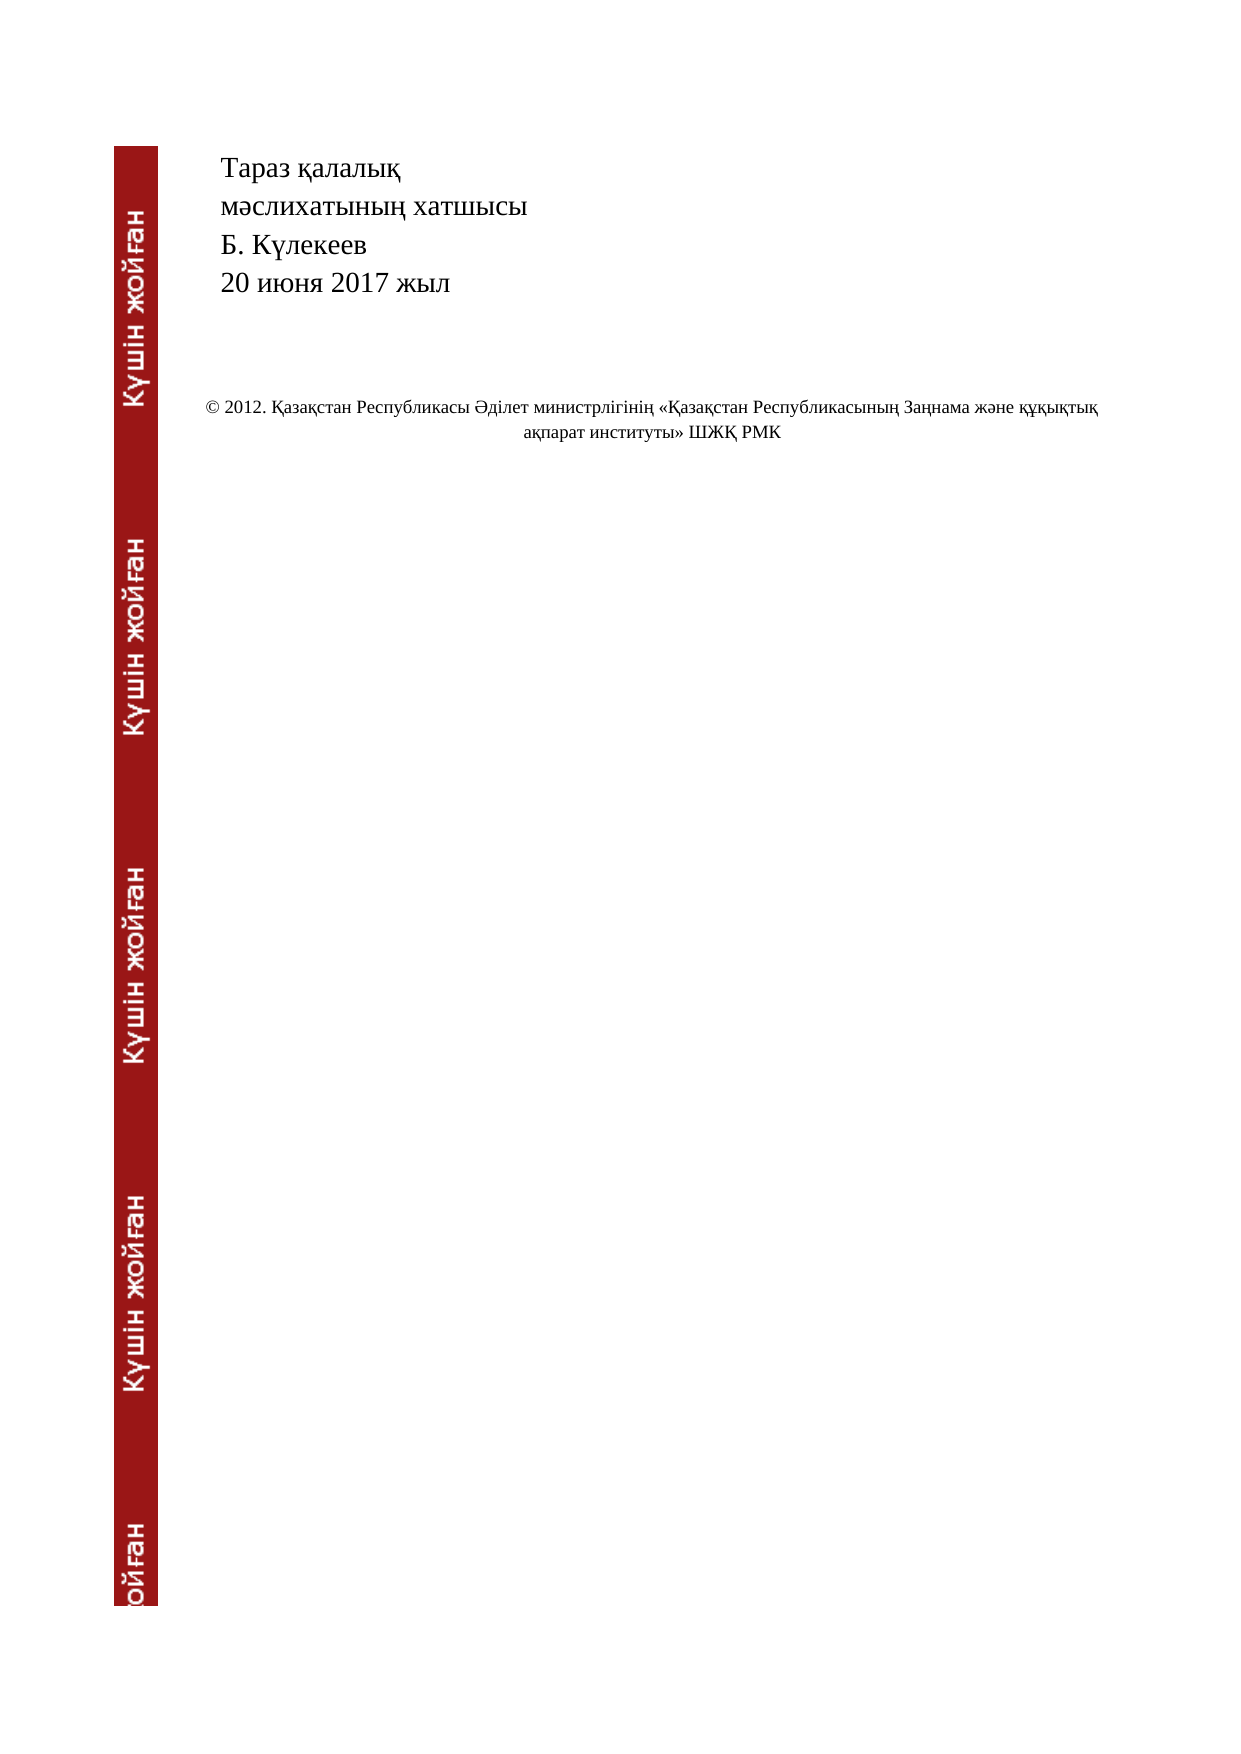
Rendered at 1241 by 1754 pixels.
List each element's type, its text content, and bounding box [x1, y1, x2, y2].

picture [114, 261, 158, 266]
picture [114, 183, 158, 188]
text © 2012. Қазақстан Республикасы Әділет министрлігінің «Қазақстан Республикасының Заңнама және құқықтық ақпарат институты» ШЖҚ РМК [112, 396, 1128, 442]
text Тараз қалалық [112, 150, 1128, 183]
text 20 июня 2017 жыл [112, 266, 1128, 299]
picture [114, 146, 158, 150]
picture [114, 299, 158, 396]
text мәслихатының хатшысы [112, 188, 1128, 222]
text Б. Күлекеев [112, 227, 1128, 261]
picture [114, 222, 158, 227]
picture [114, 442, 158, 1606]
